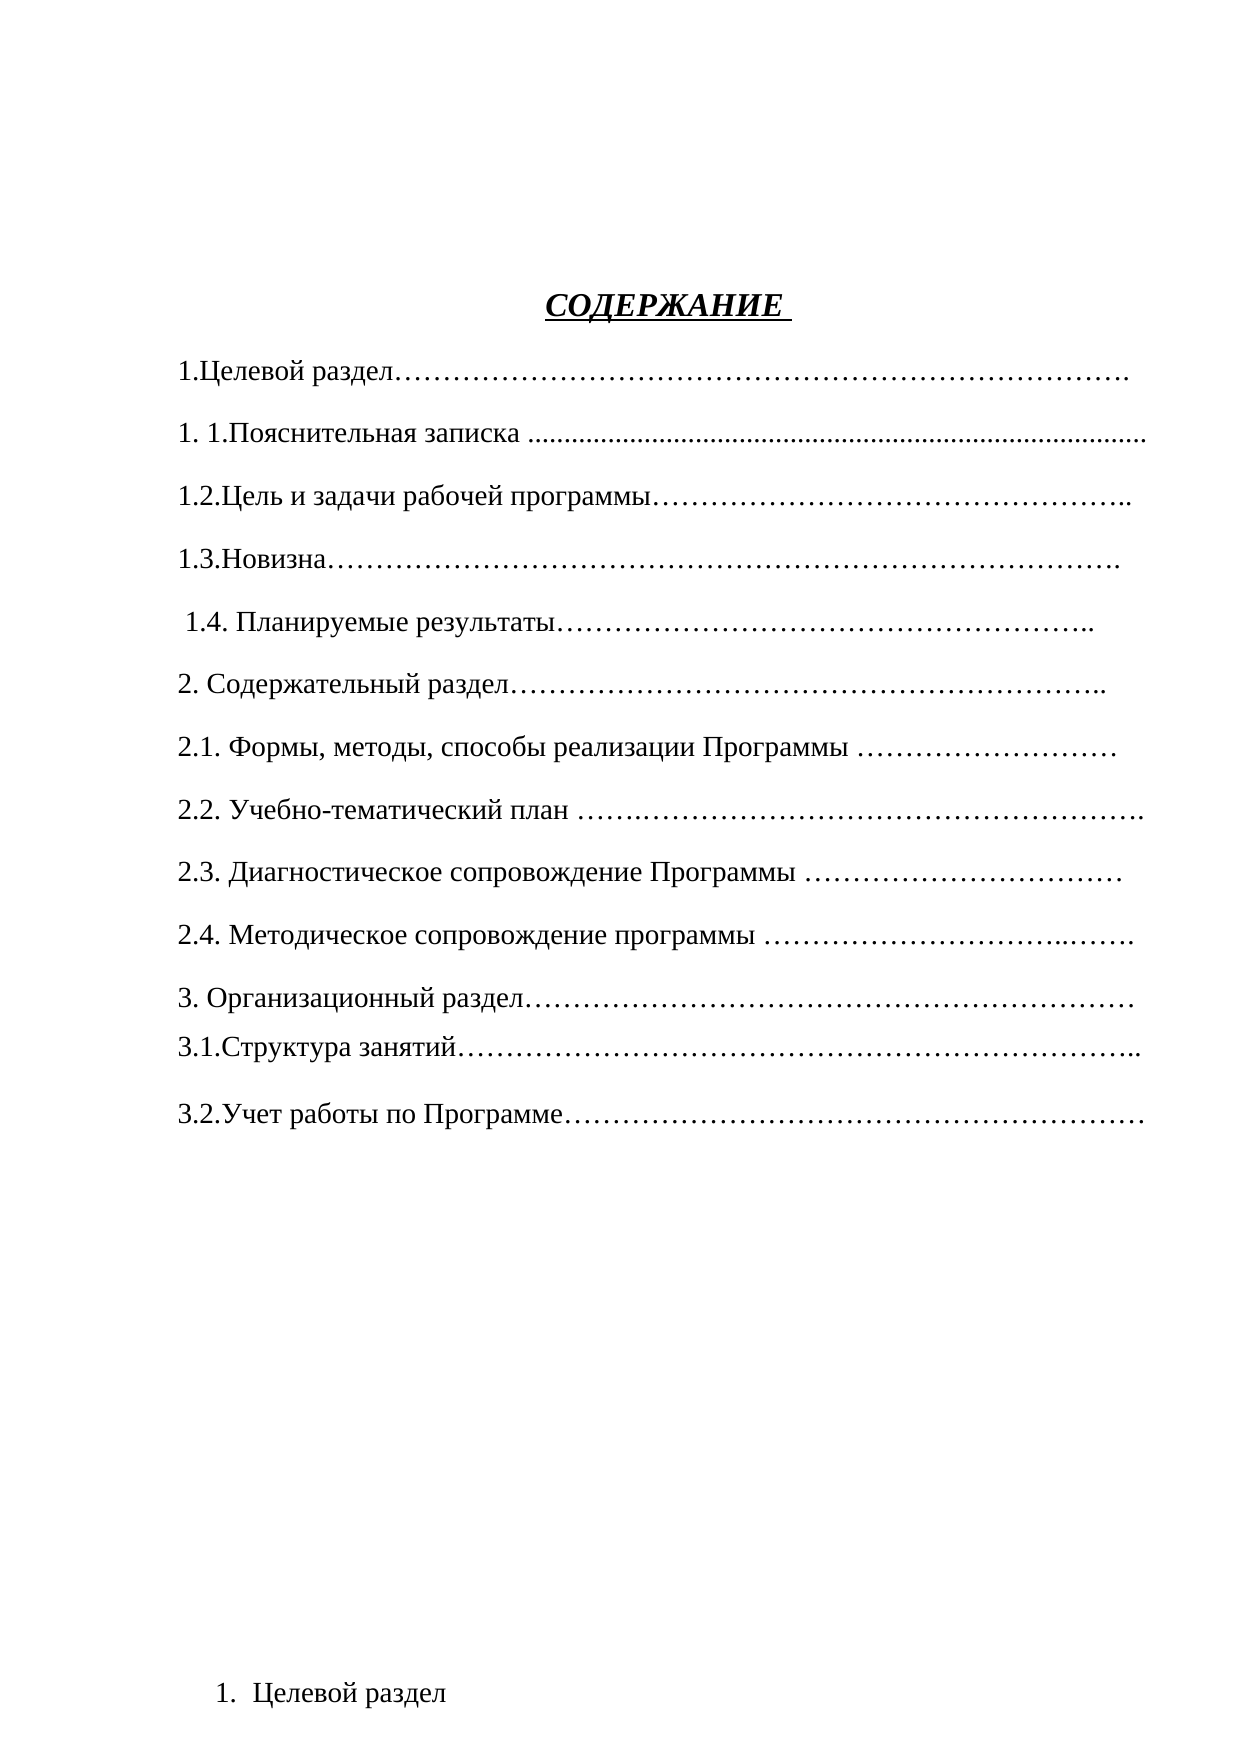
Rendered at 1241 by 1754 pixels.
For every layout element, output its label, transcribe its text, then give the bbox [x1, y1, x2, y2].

text 3. Организационный раздел……………………………………………………… [177, 980, 1152, 1013]
text 2. Содержательный раздел…………………………………………………….. [177, 666, 1152, 700]
text СОДЕРЖАНИЕ [177, 285, 1152, 324]
text 1. 1.Пояснительная записка ..................................................................................... [177, 416, 1152, 449]
list Целевой раздел [215, 1675, 1152, 1708]
text 2.4. Методическое сопровождение программы …………………………..……. [177, 917, 1152, 951]
text 2.2. Учебно-тематический план …….……………………………………………. [177, 792, 1152, 825]
text 2.1. Формы, методы, способы реализации Программы ……………………… [177, 729, 1152, 763]
text 1.3.Новизна………………………………………………………………………. [177, 541, 1152, 574]
text 1.4. Планируемые результаты……………………………………………….. [177, 604, 1152, 637]
text 3.1.Структура занятий…………………………………………………………….. [177, 1029, 1152, 1063]
text 1.2.Цель и задачи рабочей программы………………………………………….. [177, 478, 1152, 512]
text 2.3. Диагностическое сопровождение Программы …………………………… [177, 854, 1152, 888]
text 1.Целевой раздел…………………………………………………………………. [177, 353, 1152, 386]
text 3.2.Учет работы по Программе…………………………………………………… [177, 1096, 1152, 1130]
